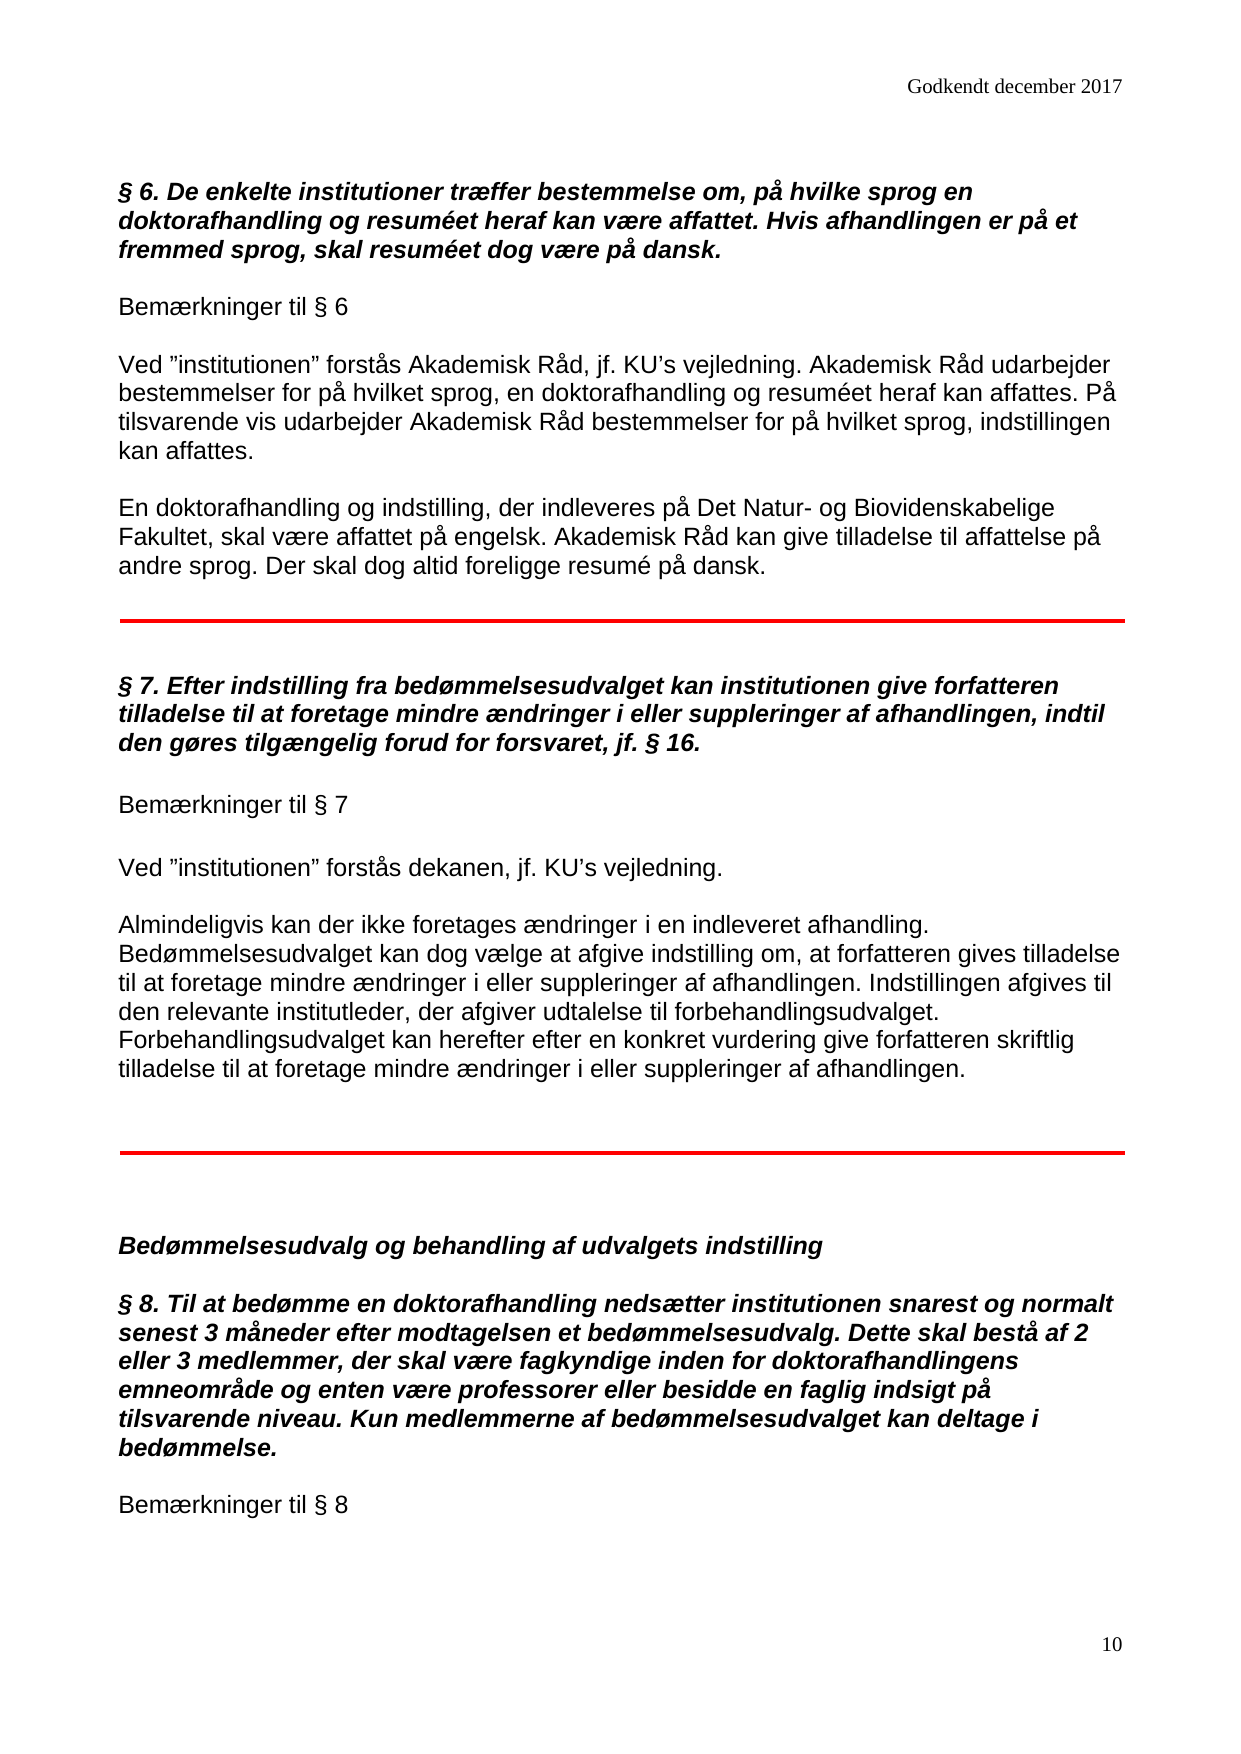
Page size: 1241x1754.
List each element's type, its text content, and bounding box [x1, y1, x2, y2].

text Bemærkninger til § 8 [118, 1490, 1122, 1519]
text Bemærkninger til § 6 [118, 292, 1122, 321]
text Almindeligvis kan der ikke foretages ændringer i en indleveret afhandling. Bedømmelsesudvalget kan dog vælge at afgive indstilling om, at forfatteren gives tilladelse til at foretage mindre ændringer i eller suppleringer af afhandlingen. Indstillingen afgives til den relevante institutleder, der afgiver udtalelse til forbehandlingsudvalget. Forbehandlingsudvalget kan herefter efter en konkret vurdering give forfatteren skriftlig tilladelse til at foretage mindre ændringer i eller suppleringer af afhandlingen. [118, 910, 1122, 1083]
text En doktorafhandling og indstilling, der indleveres på Det Natur- og Biovidenskabelige Fakultet, skal være affattet på engelsk. Akademisk Råd kan give tilladelse til affattelse på andre sprog. Der skal dog altid foreligge resumé på dansk. [118, 493, 1122, 580]
text § 8. Til at bedømme en doktorafhandling nedsætter institutionen snarest og normalt senest 3 måneder efter modtagelsen et bedømmelsesudvalg. Dette skal bestå af 2 eller 3 medlemmer, der skal være fagkyndige inden for doktorafhandlingens emneområde og enten være professorer eller besidde en faglig indsigt på tilsvarende niveau. Kun medlemmerne af bedømmelsesudvalget kan deltage i bedømmelse. [118, 1289, 1122, 1461]
text Ved ”institutionen” forstås Akademisk Råd, jf. KU’s vejledning. Akademisk Råd udarbejder bestemmelser for på hvilket sprog, en doktorafhandling og resuméet heraf kan affattes. På tilsvarende vis udarbejder Akademisk Råd bestemmelser for på hvilket sprog, indstillingen kan affattes. [118, 350, 1122, 465]
text § 6. De enkelte institutioner træffer bestemmelse om, på hvilke sprog en doktorafhandling og resuméet heraf kan være affattet. Hvis afhandlingen er på et fremmed sprog, skal resuméet dog være på dansk. [118, 177, 1122, 263]
text § 7. Efter indstilling fra bedømmelsesudvalget kan institutionen give forfatteren tilladelse til at foretage mindre ændringer i eller suppleringer af afhandlingen, indtil den gøres tilgængelig forud for forsvaret, jf. § 16. [118, 642, 1122, 757]
text Bemærkninger til § 7 [118, 791, 1122, 819]
text Ved ”institutionen” forstås dekanen, jf. KU’s vejledning. [118, 853, 1122, 882]
subtitle Bedømmelsesudvalg og behandling af udvalgets indstilling [118, 1231, 1122, 1260]
